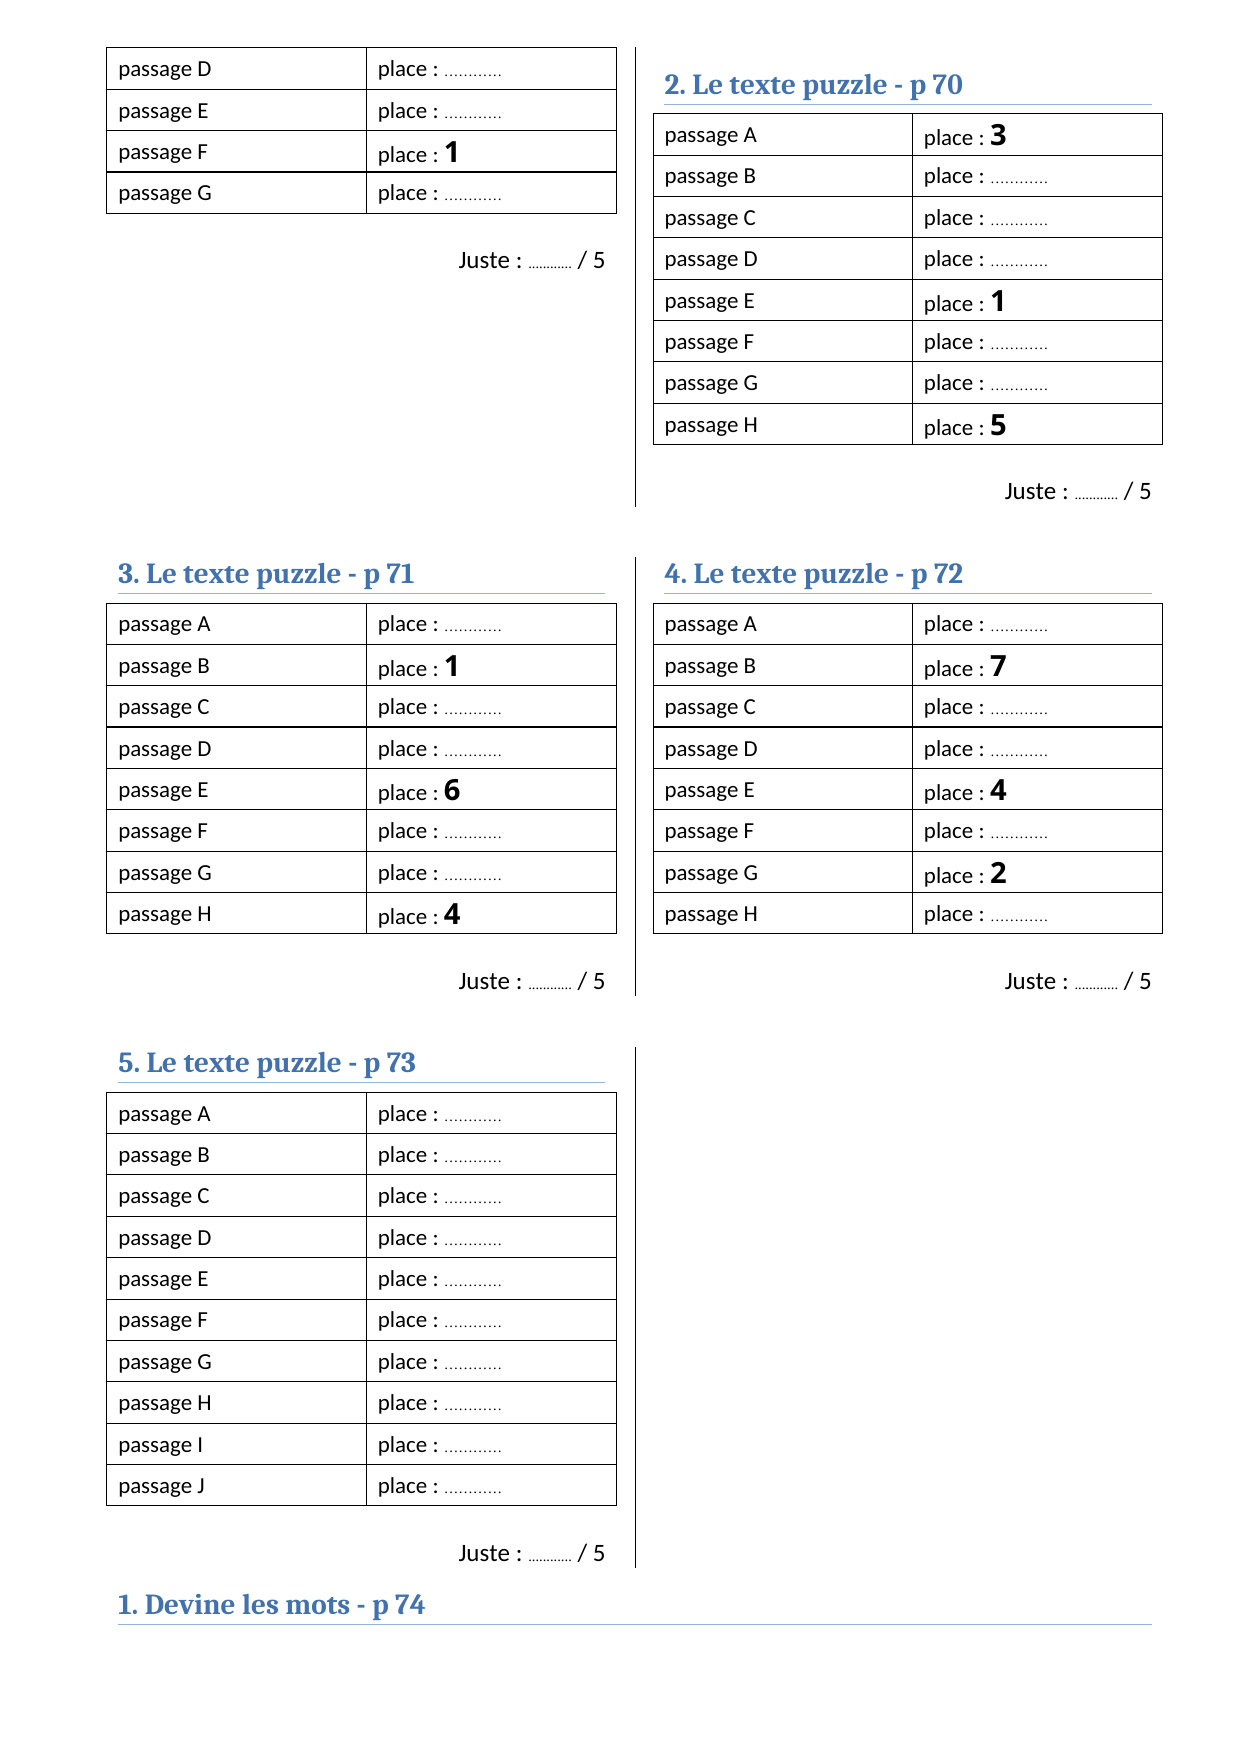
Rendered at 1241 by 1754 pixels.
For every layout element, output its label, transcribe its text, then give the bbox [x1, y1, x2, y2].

table_cell place : 4 [913, 769, 1162, 809]
table_cell passage F [654, 321, 912, 361]
table_cell passage D [654, 238, 912, 278]
table_header passage A [654, 114, 912, 154]
table_cell passage E [654, 769, 912, 809]
table_cell place : ………… [913, 238, 1162, 278]
table_cell place : ………… [913, 893, 1162, 933]
table_cell passage H [107, 893, 366, 933]
table_cell passage H [654, 404, 912, 444]
table_header place : ………… [367, 604, 616, 644]
table_cell passage H [107, 1382, 366, 1422]
table_cell passage F [107, 1300, 366, 1340]
table_cell place : ………… [367, 1175, 616, 1216]
table_cell passage G [107, 173, 366, 213]
table_cell passage C [107, 686, 366, 726]
table_cell place : 5 [913, 404, 1162, 444]
table_cell place : ………… [913, 810, 1162, 851]
table_cell place : ………… [367, 852, 616, 892]
table_header place : 3 [913, 114, 1162, 154]
table_cell place : ………… [367, 1424, 616, 1464]
table_cell place : ………… [367, 48, 616, 89]
table_cell passage E [654, 280, 912, 320]
table_cell place : ………… [913, 728, 1162, 768]
table_cell place : ………… [367, 1341, 616, 1381]
table_cell passage C [654, 197, 912, 237]
table_cell place : ………… [913, 362, 1162, 403]
table_cell passage C [107, 1175, 366, 1216]
table_cell passage J [107, 1465, 366, 1505]
table_cell passage I [107, 1424, 366, 1464]
table_cell passage F [107, 810, 366, 851]
table_cell passage G [107, 1341, 366, 1381]
table_cell passage B [654, 645, 912, 685]
table_cell passage G [654, 852, 912, 892]
subtitle 5. Le texte puzzle - p 73 [118, 1047, 605, 1082]
table_cell passage D [107, 48, 366, 89]
table_cell place : ………… [367, 728, 616, 768]
table_cell passage F [107, 131, 366, 171]
text Juste : ............ / 5 [664, 476, 1152, 506]
table_cell place : 6 [367, 769, 616, 809]
table_header passage A [107, 1093, 366, 1133]
table_cell passage G [107, 852, 366, 892]
subtitle 3. Le texte puzzle - p 71 [118, 557, 605, 593]
table_cell passage F [654, 810, 912, 851]
text Juste : ............ / 5 [118, 965, 605, 995]
subtitle 4. Le texte puzzle - p 72 [664, 557, 1152, 593]
subtitle 1. Devine les mots - p 74 [118, 1588, 1152, 1624]
table_cell passage D [107, 1217, 366, 1257]
table_cell place : ………… [367, 1258, 616, 1298]
table_cell place : ………… [367, 1134, 616, 1174]
table_cell place : ………… [367, 1217, 616, 1257]
table_cell place : ………… [367, 90, 616, 130]
table_cell place : ………… [913, 686, 1162, 726]
table_cell passage E [107, 1258, 366, 1298]
table_cell passage B [107, 645, 366, 685]
subtitle 2. Le texte puzzle - p 70 [664, 68, 1152, 104]
table_header place : ………… [367, 1093, 616, 1133]
table_cell place : ………… [913, 321, 1162, 361]
table_cell place : ………… [367, 810, 616, 851]
table_cell place : 7 [913, 645, 1162, 685]
table_cell place : 1 [913, 280, 1162, 320]
table_cell passage D [107, 728, 366, 768]
table_cell place : 1 [367, 131, 616, 171]
table_cell passage B [107, 1134, 366, 1174]
table_cell passage G [654, 362, 912, 403]
table_cell passage E [107, 90, 366, 130]
table_cell passage D [654, 728, 912, 768]
table_header place : ………… [913, 604, 1162, 644]
table_cell place : ………… [367, 1465, 616, 1505]
table_cell place : 2 [913, 852, 1162, 892]
table_cell place : ………… [367, 686, 616, 726]
text Juste : ............ / 5 [664, 965, 1152, 995]
table_header passage A [107, 604, 366, 644]
table_cell place : ………… [367, 1382, 616, 1422]
table_cell place : ………… [913, 197, 1162, 237]
table_cell place : ………… [913, 156, 1162, 196]
table_cell place : 4 [367, 893, 616, 933]
table_cell place : ………… [367, 1300, 616, 1340]
text Juste : ............ / 5 [118, 1537, 605, 1567]
table_cell passage C [654, 686, 912, 726]
table_cell place : 1 [367, 645, 616, 685]
table_cell place : ………… [367, 173, 616, 213]
table_header passage A [654, 604, 912, 644]
text Juste : ............ / 5 [118, 244, 605, 275]
table_cell passage B [654, 156, 912, 196]
table_cell passage E [107, 769, 366, 809]
table_cell passage H [654, 893, 912, 933]
